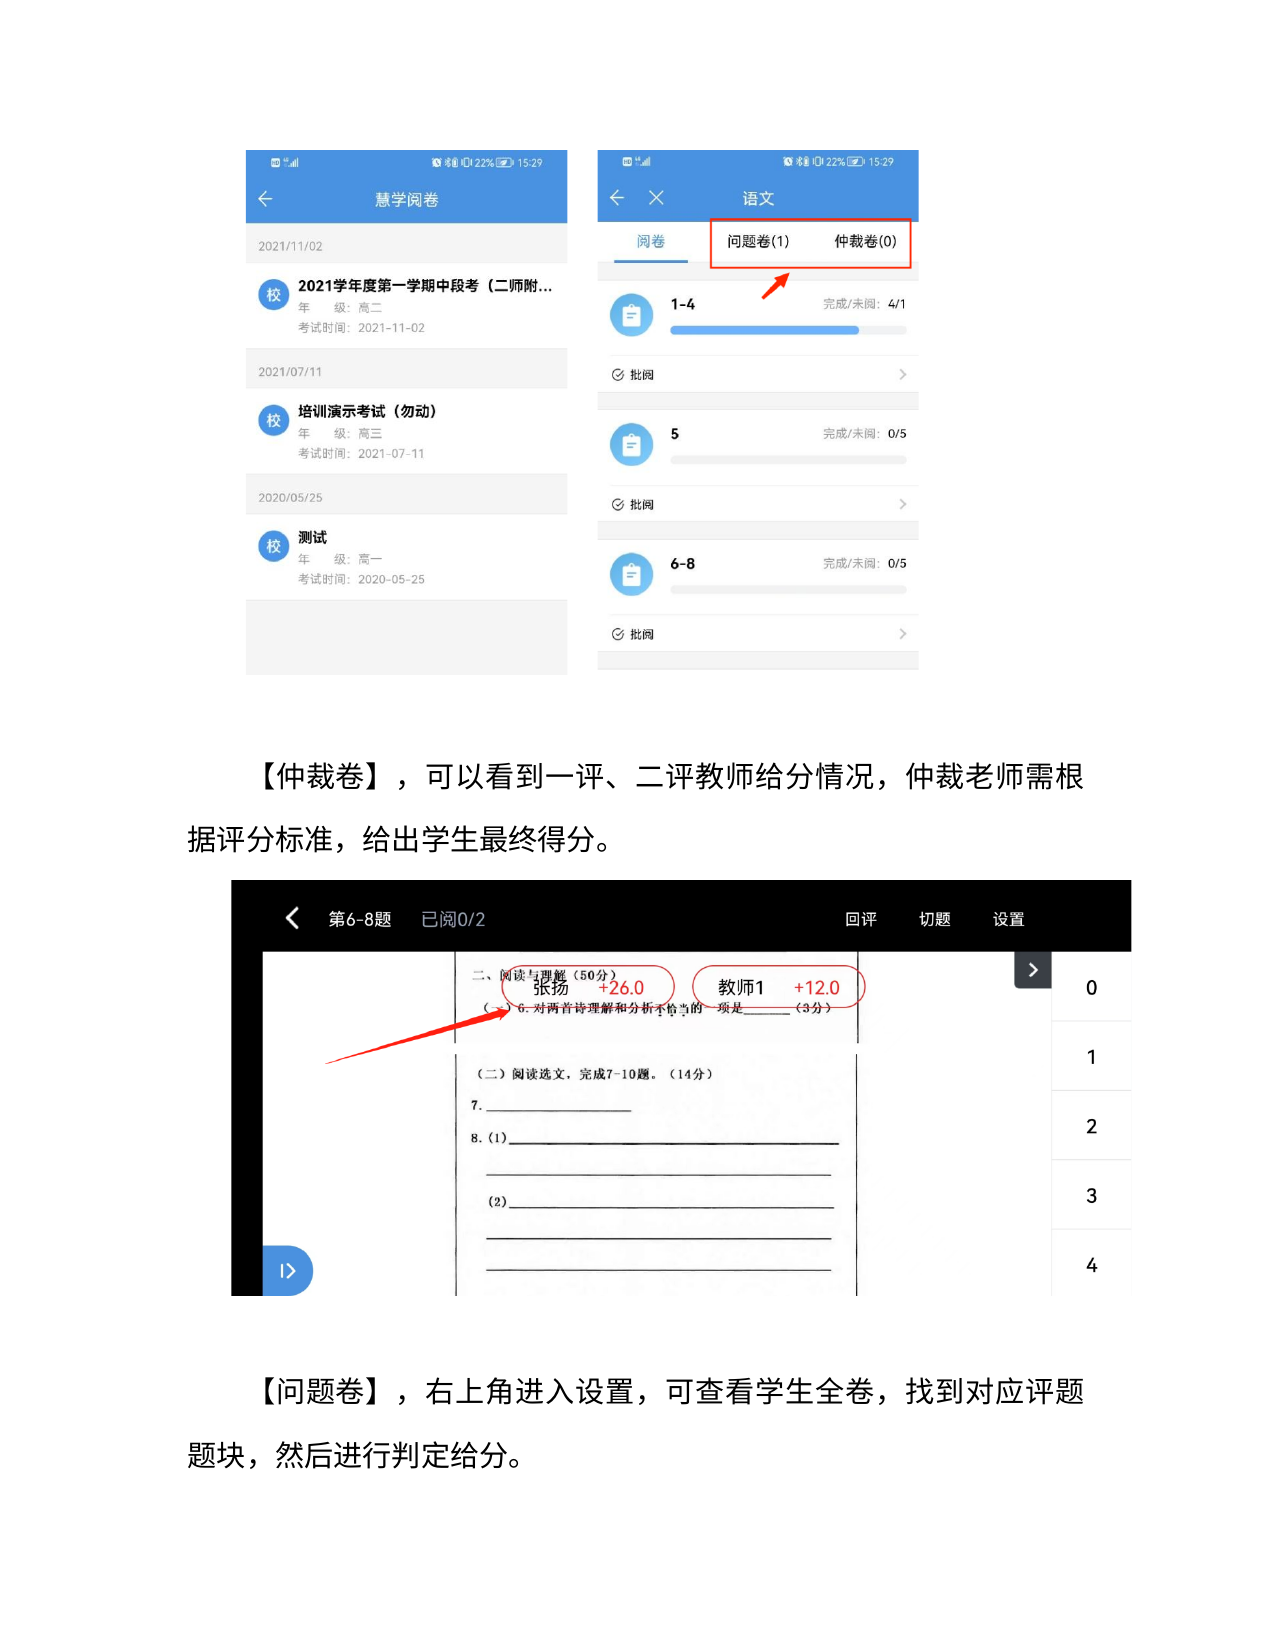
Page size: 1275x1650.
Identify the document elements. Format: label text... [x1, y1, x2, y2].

text 【问题卷】，右上角进入设置，可查看学生全卷，找到对应评题题块，然后进行判定给分。 [187, 1369, 1087, 1474]
picture [245, 150, 568, 675]
picture [597, 150, 919, 675]
text 【仲裁卷】，可以看到一评、二评教师给分情况，仲裁老师需根据评分标准，给出学生最终得分。 [187, 753, 1087, 859]
picture [231, 880, 1132, 1296]
